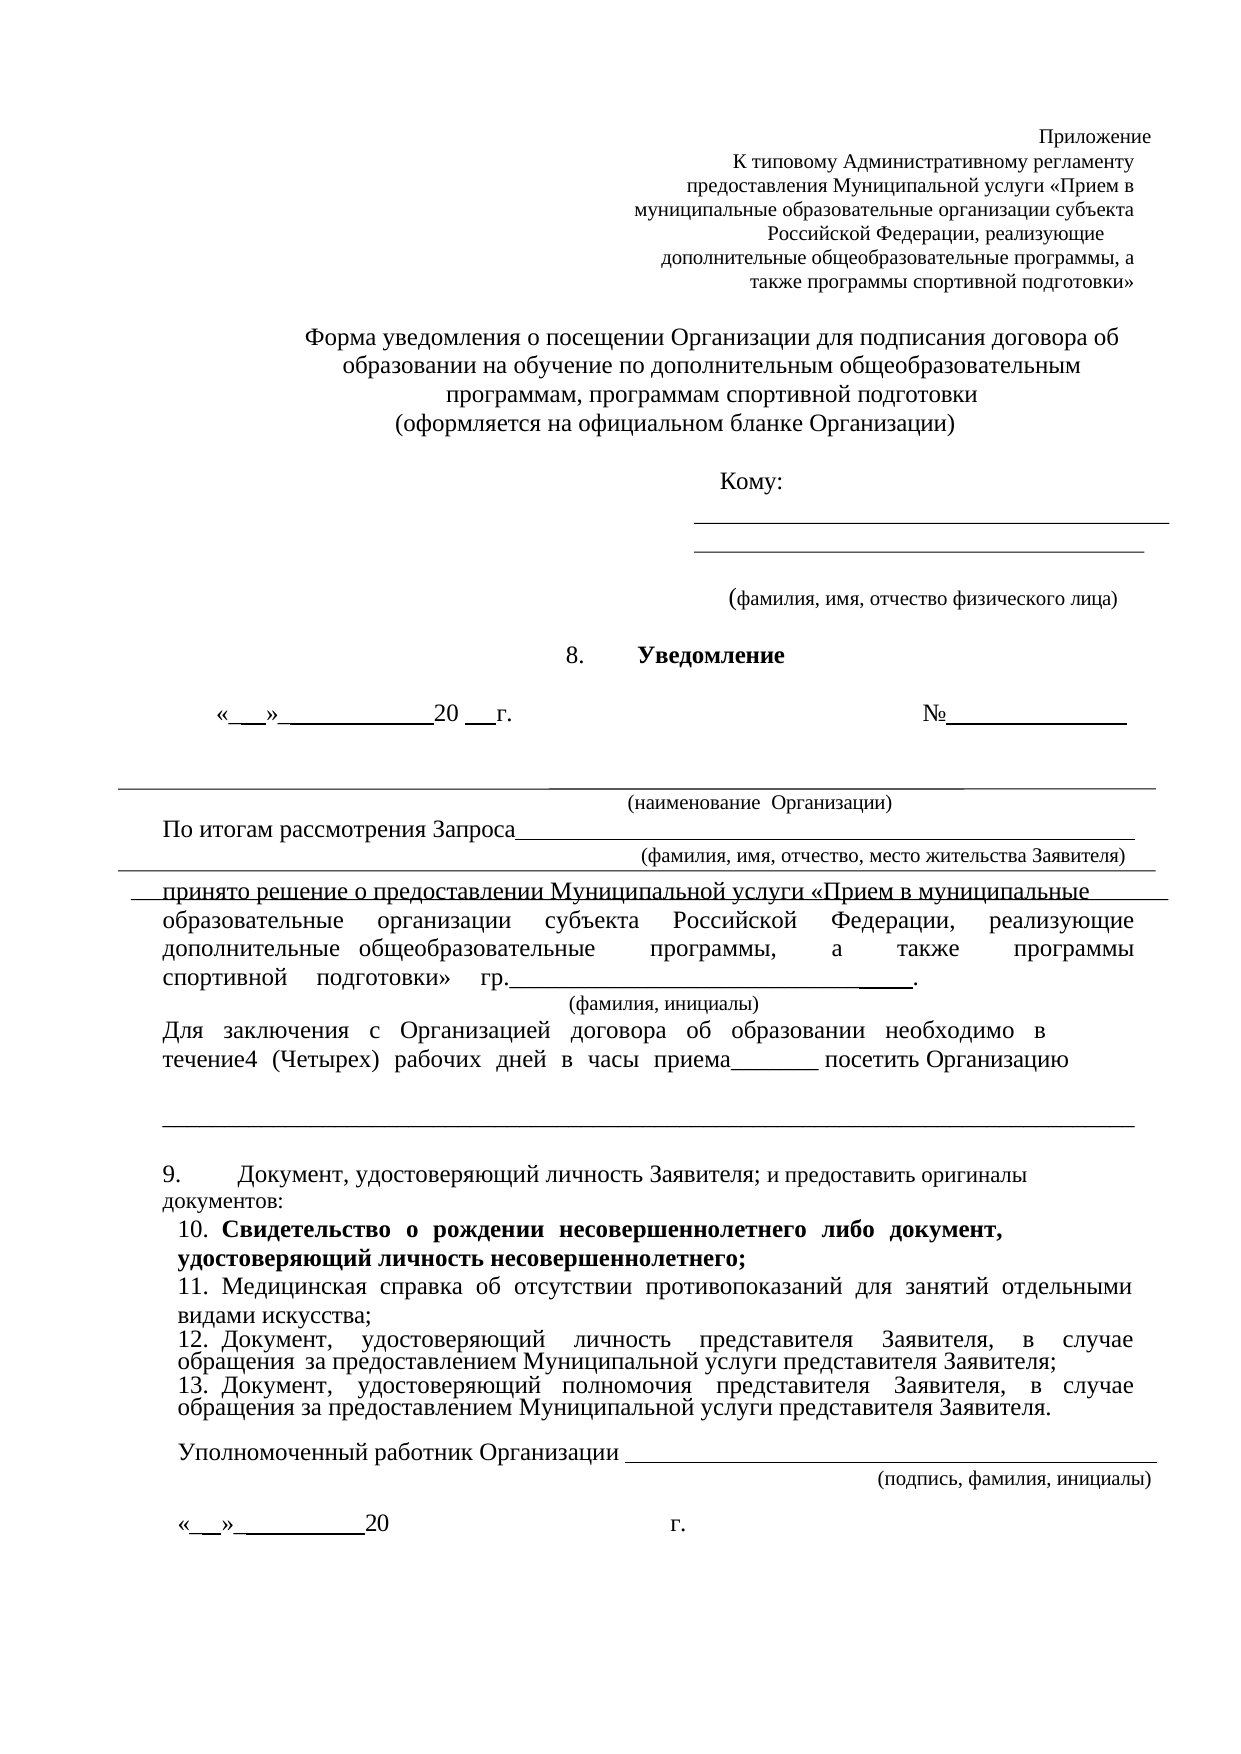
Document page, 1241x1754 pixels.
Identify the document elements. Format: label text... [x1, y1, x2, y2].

text (фамилия, имя, отчество физического лица) [216, 582, 1151, 611]
subtitle Уведомление [391, 640, 959, 669]
text «_ »_ 20 г. [177, 1508, 1151, 1537]
list Документ, удостоверяющий личность представителя Заявителя, в случае обращения за предоставлением Муниципальной услуги представителя Заявителя; [177, 1329, 1133, 1375]
text Для заключения с Организацией договора об образовании необходимо в течение4 (Четырех) рабочих дней в часы приема_______ посетить Организацию [162, 1015, 1151, 1072]
text По итогам рассмотрения Запроса [162, 814, 1117, 842]
text (оформляется на официальном бланке Организации) [390, 408, 959, 437]
text (подпись, фамилия, инициалы) [177, 1465, 1151, 1491]
list Документ, удостоверяющий полномочия представителя Заявителя, в случае обращения за предоставлением Муниципальной услуги представителя Заявителя. [177, 1375, 1134, 1421]
text Форма уведомления о посещении Организации для подписания договора об образовании на обучение по дополнительным общеобразовательным программам, программам спортивной подготовки [292, 322, 1132, 408]
text _______________________________________________________________________________ [162, 1101, 1151, 1130]
text Кому: [420, 466, 1083, 495]
list Документ, удостоверяющий личность Заявителя; и предоставить оригиналы документов: [162, 1159, 1151, 1214]
text (наименование Организации) [627, 785, 1151, 814]
subtitle Свидетельство о рождении несовершеннолетнего либо документ, удостоверяющий личность несовершеннолетнего; [177, 1214, 1134, 1271]
list Медицинская справка об отсутствии противопоказаний для занятий отдельными видами искусства; [177, 1271, 1133, 1329]
text принято решение о предоставлении Муниципальной услуги «Прием в муниципальные образовательные организации субъекта Российской Федерации, реализующие дополнительные общеобразовательные программы, а также программы спортивной подготовки» гр.____________________________ . [162, 876, 1134, 991]
text (фамилия, инициалы) [162, 991, 1151, 1015]
text (фамилия, имя, отчество, место жительства Заявителя) [162, 842, 1126, 867]
text Приложение [777, 124, 1151, 148]
text «_ »_ 20 г. № [216, 698, 1151, 727]
text Уполномоченный работник Организации [177, 1439, 1151, 1465]
text К типовому Административному регламенту предоставления Муниципальной услуги «Прием в муниципальные образовательные организации субъекта Российской Федерации, реализующие дополнительные общеобразовательные программы, а также программы спортивной подготовки» [606, 148, 1134, 293]
